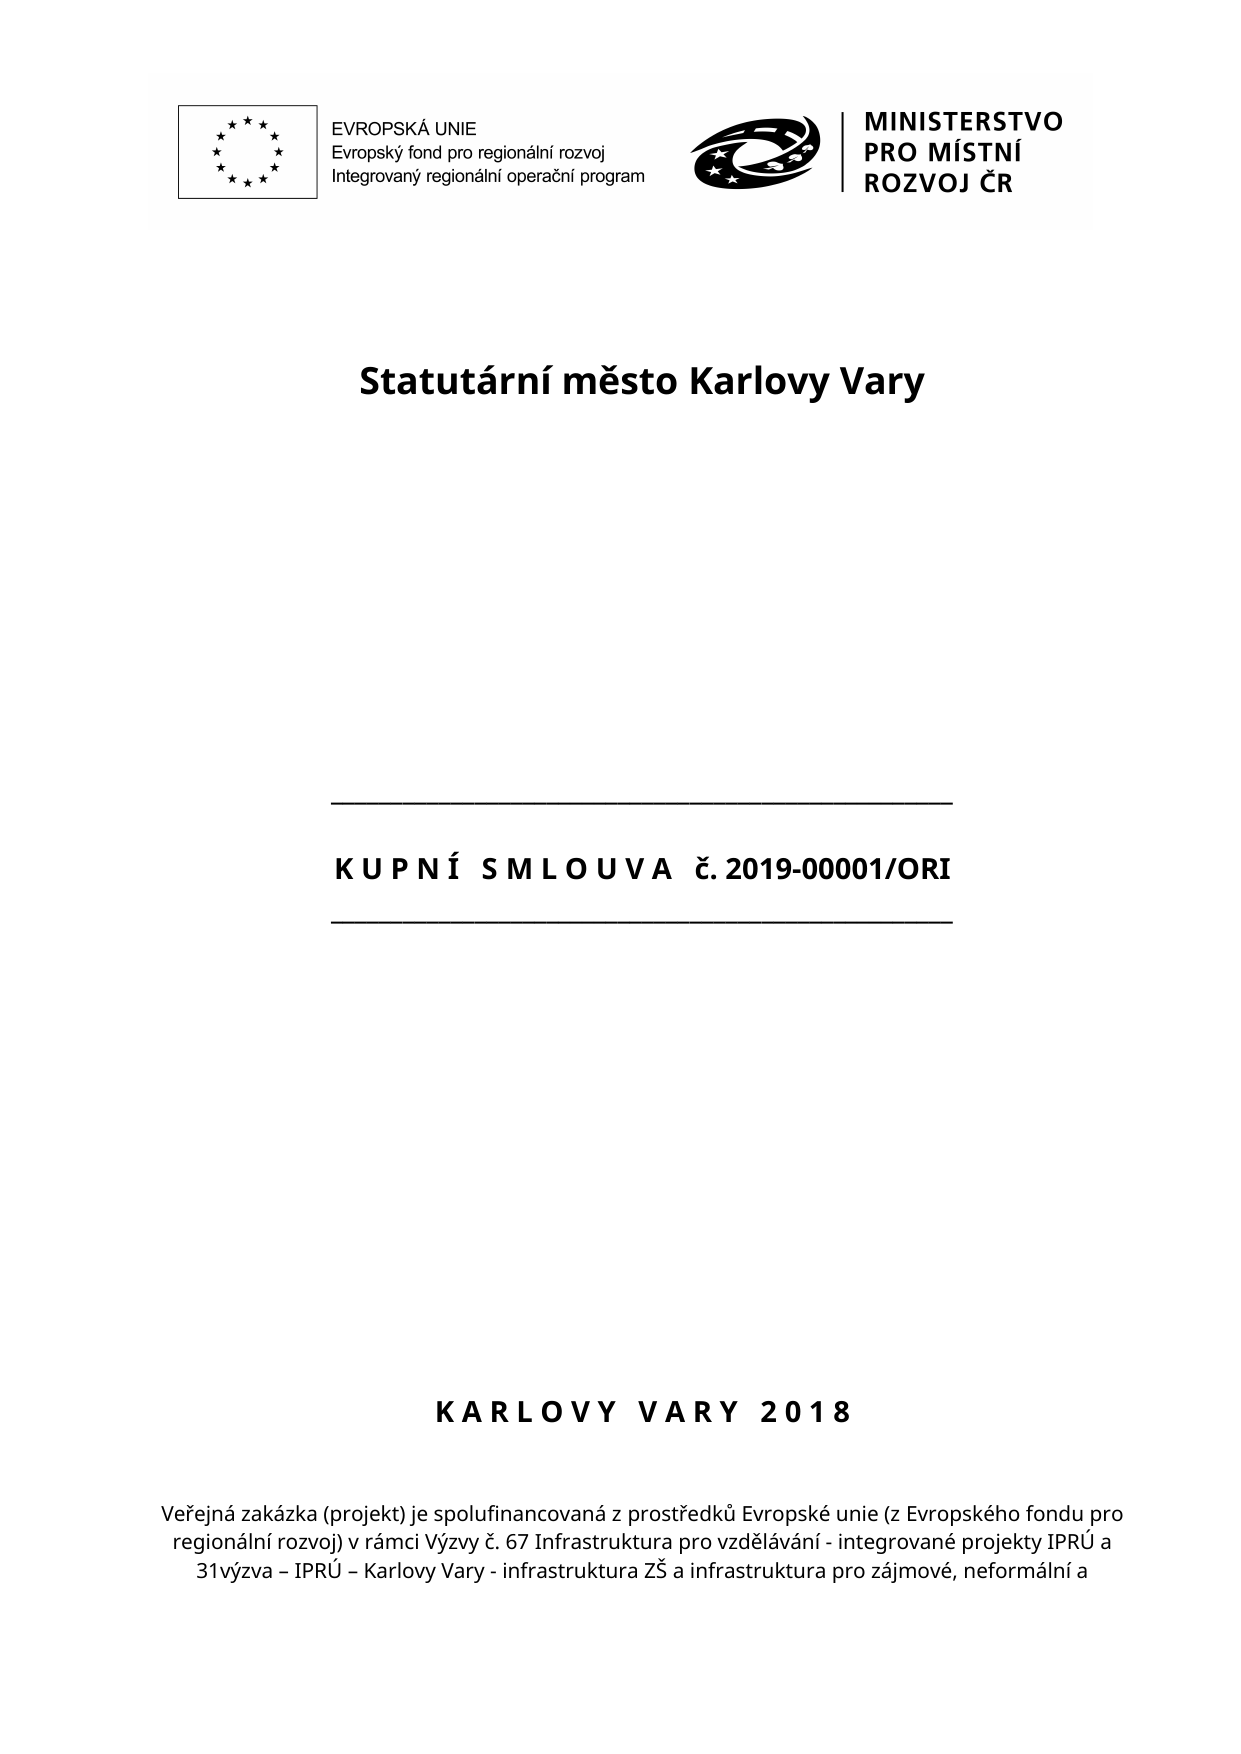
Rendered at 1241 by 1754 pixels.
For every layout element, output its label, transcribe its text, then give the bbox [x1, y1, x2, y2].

text K U P N Í S M L O U V A č. 2019-00001/ORI [148, 848, 1137, 888]
subtitle K A R L O V Y V A R Y 2 0 1 8 [148, 1391, 1137, 1431]
text ____________________________________________________ [148, 888, 1137, 928]
text ____________________________________________________ [148, 769, 1137, 808]
picture [147, 73, 1093, 230]
text Statutární město Karlovy Vary [148, 354, 1137, 406]
